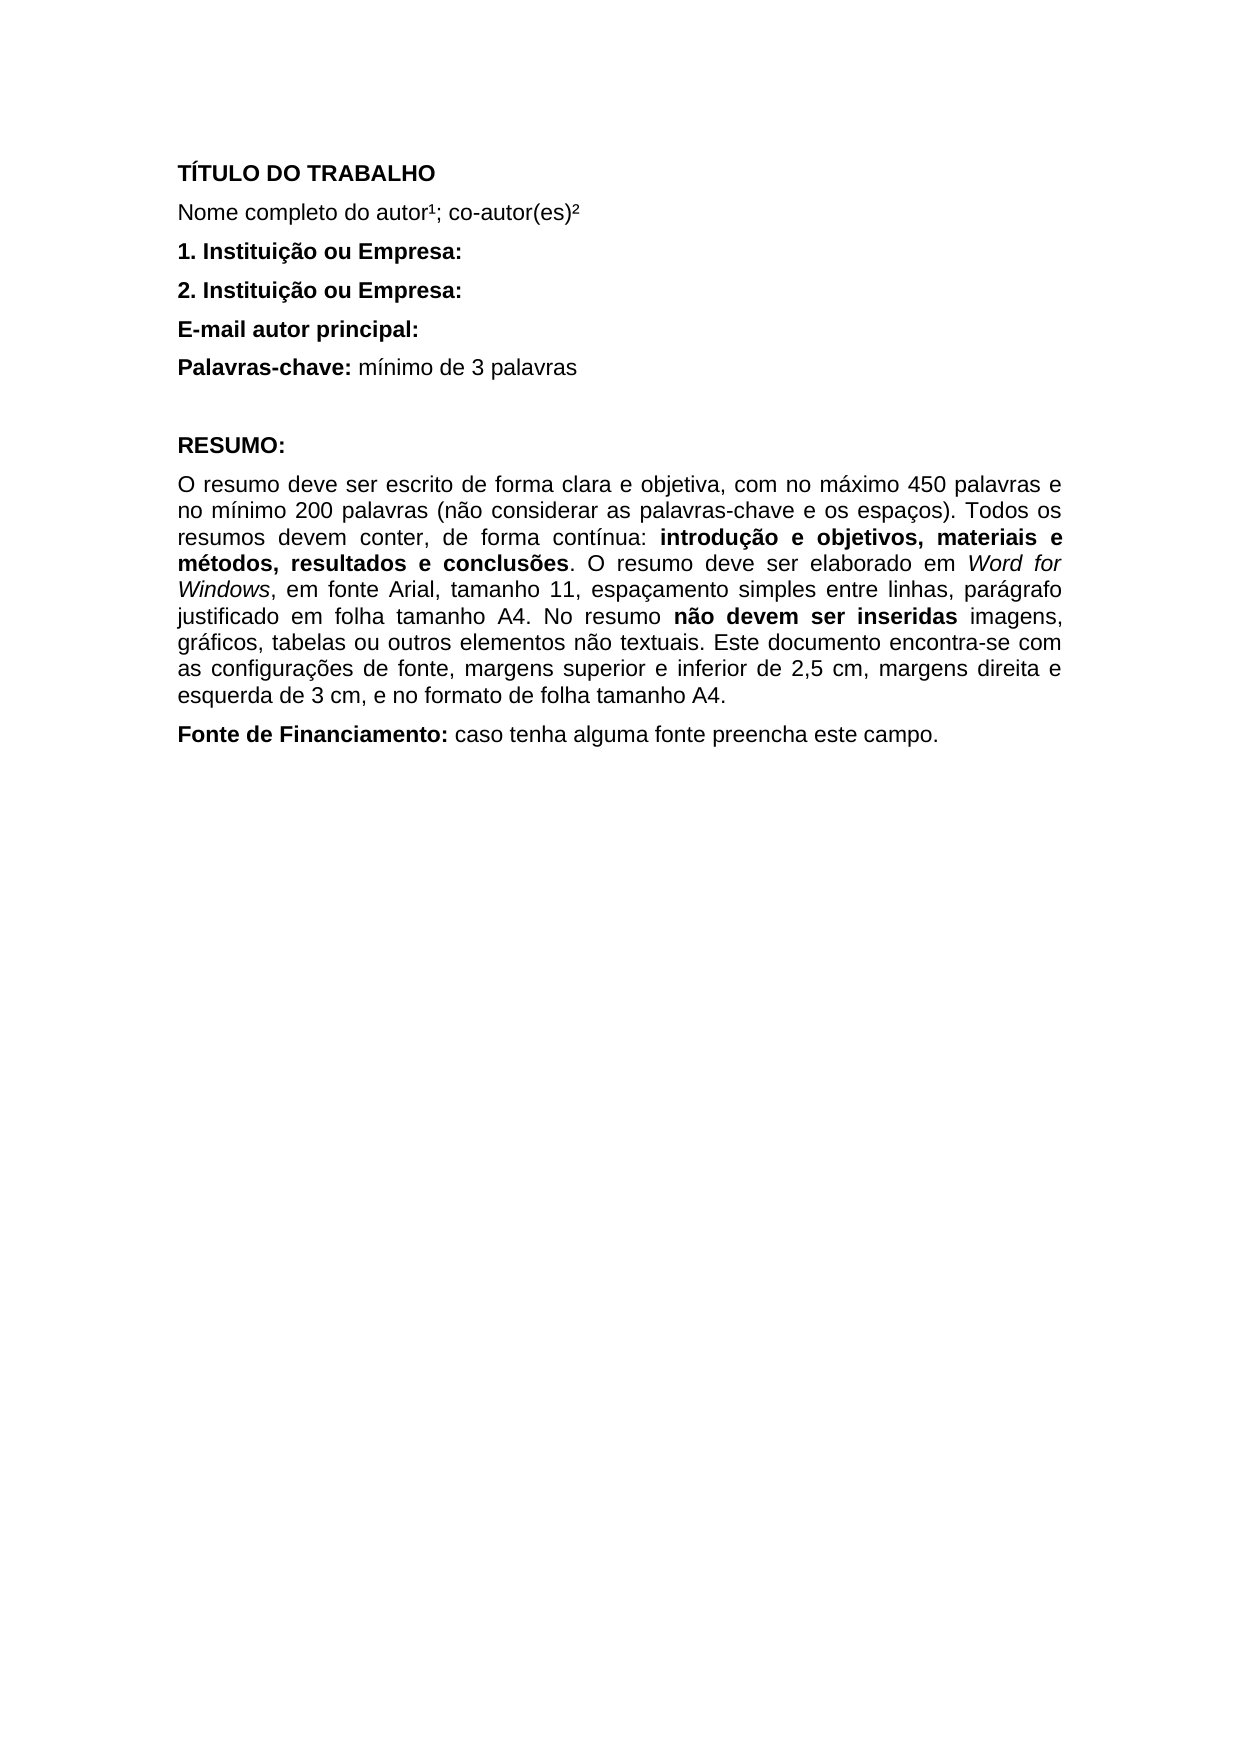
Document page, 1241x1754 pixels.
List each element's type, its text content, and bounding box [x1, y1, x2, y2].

text E-mail autor principal: [177, 316, 1063, 342]
text Palavras-chave: mínimo de 3 palavras [177, 354, 1063, 381]
text 1. Instituição ou Empresa: [177, 238, 1063, 264]
text RESUMO: [177, 432, 1063, 458]
text Nome completo do autor¹; co-autor(es)² [177, 199, 1063, 225]
text Título do Trabalho [177, 160, 1063, 186]
text 2. Instituição ou Empresa: [177, 277, 1063, 303]
text Fonte de Financiamento: caso tenha alguma fonte preencha este campo. [177, 721, 1063, 747]
text O resumo deve ser escrito de forma clara e objetiva, com no máximo 450 palavras e no mínimo 200 palavras (não considerar as palavras-chave e os espaços). Todos os resumos devem conter, de forma contínua: introdução e objetivos, materiais e métodos, resultados e conclusões. O resumo deve ser elaborado em Word for Windows, em fonte Arial, tamanho 11, espaçamento simples entre linhas, parágrafo justificado em folha tamanho A4. No resumo não devem ser inseridas imagens, gráficos, tabelas ou outros elementos não textuais. Este documento encontra-se com as configurações de fonte, margens superior e inferior de 2,5 cm, margens direita e esquerda de 3 cm, e no formato de folha tamanho A4. [177, 471, 1063, 708]
